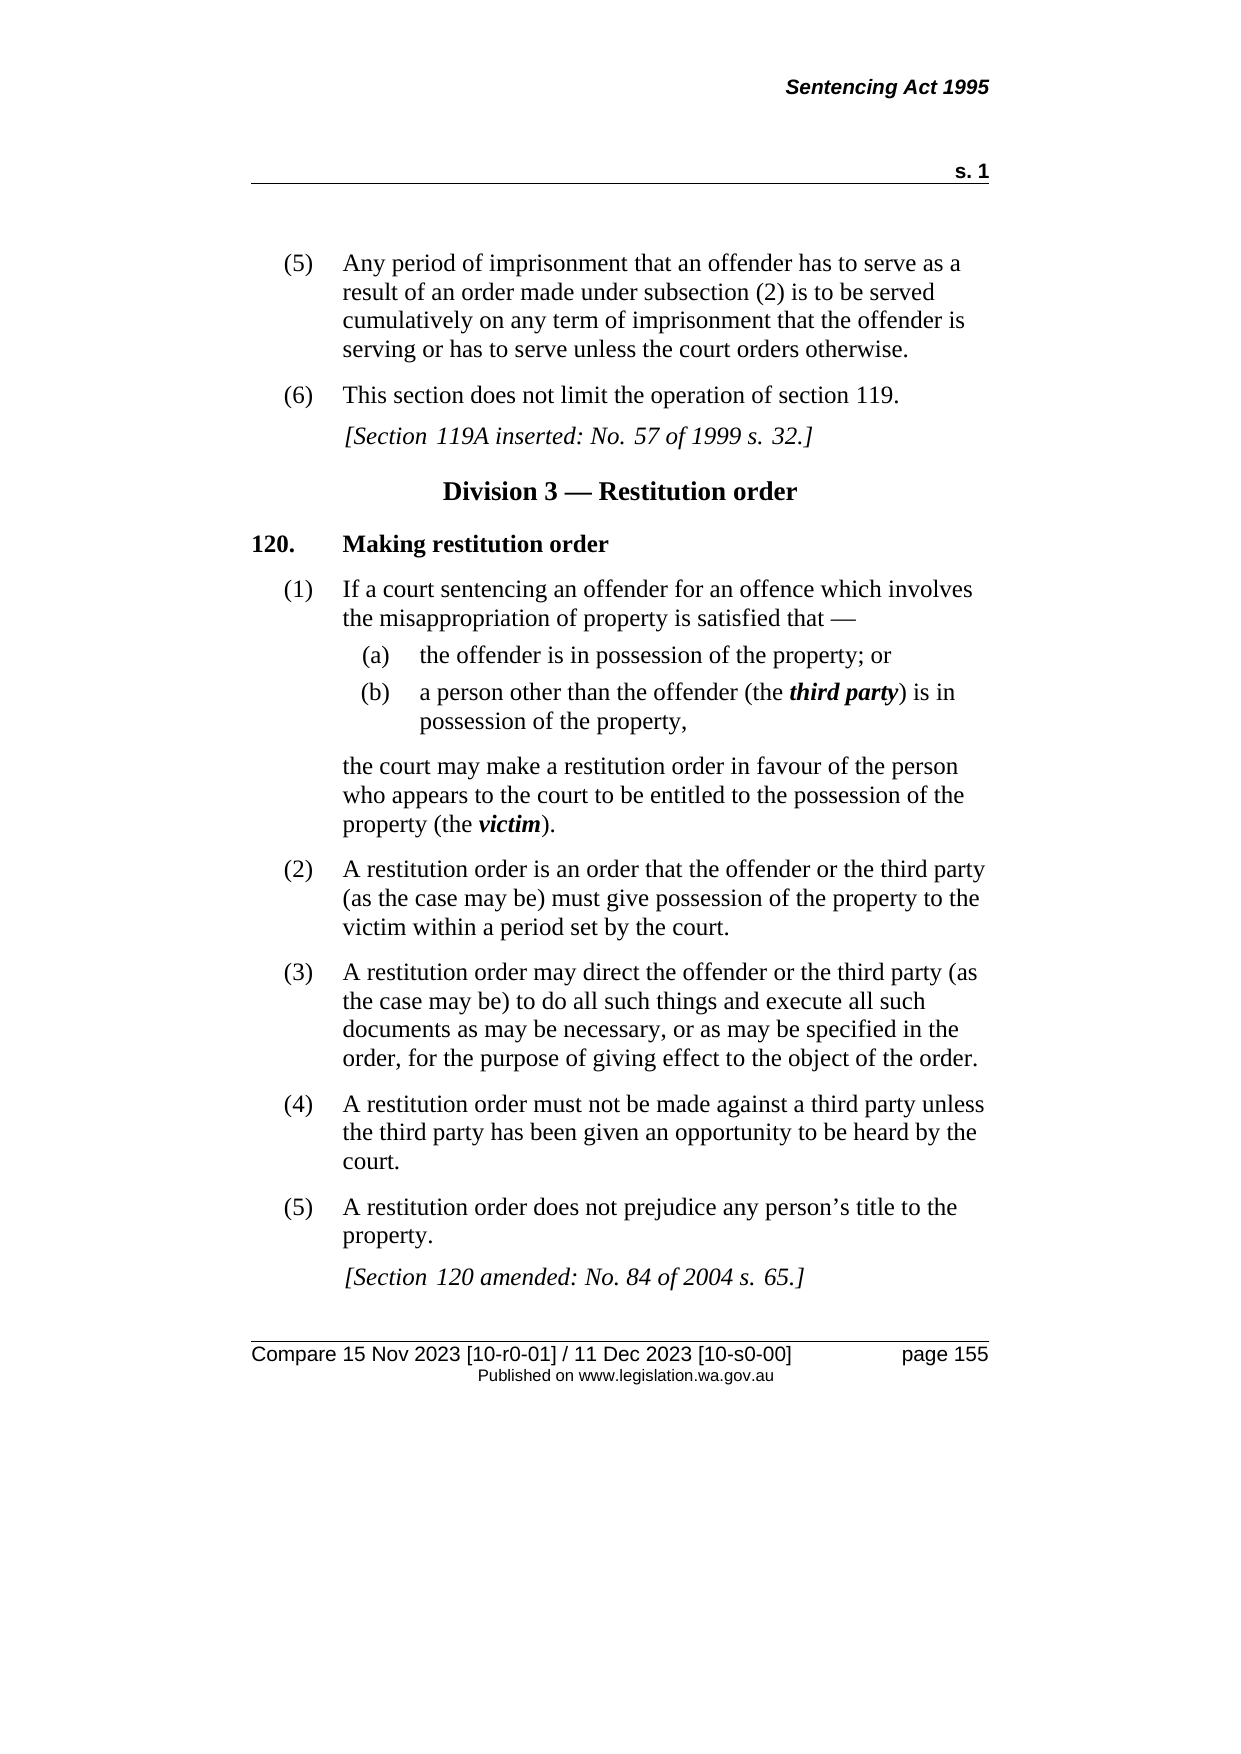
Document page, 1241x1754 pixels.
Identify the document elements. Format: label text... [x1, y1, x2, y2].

subtitle Division 3 — Restitution order [251, 475, 989, 506]
text (3) A restitution order may direct the offender or the third party (as the case may be) to do all such things and execute all such documents as may be necessary, or as may be specified in the order, for the purpose of giving effect to the object of the order. [251, 957, 989, 1072]
text (5) Any period of imprisonment that an offender has to serve as a result of an order made under subsection (2) is to be served cumulatively on any term of imprisonment that the offender is serving or has to serve unless the court orders otherwise. [251, 248, 989, 363]
text (5) A restitution order does not prejudice any person’s title to the property. [251, 1192, 989, 1249]
text (1) If a court sentencing an offender for an offence which involves the misappropriation of property is satisfied that — [251, 574, 989, 632]
text (b) a person other than the offender (the third party) is in possession of the property, [251, 677, 989, 734]
text (4) A restitution order must not be made against a third party unless the third party has been given an opportunity to be heard by the court. [251, 1089, 989, 1175]
text [Section 119A inserted: No. 57 of 1999 s. 32.] [251, 421, 989, 450]
text (a) the offender is in possession of the property; or [251, 640, 989, 669]
subtitle 120. Making restitution order [251, 529, 989, 557]
text [Section 120 amended: No. 84 of 2004 s. 65.] [251, 1262, 989, 1290]
text the court may make a restitution order in favour of the person who appears to the court to be entitled to the possession of the property (the victim). [251, 751, 989, 837]
text (2) A restitution order is an order that the offender or the third party (as the case may be) must give possession of the property to the victim within a period set by the court. [251, 854, 989, 940]
text (6) This section does not limit the operation of section 119. [251, 380, 989, 408]
